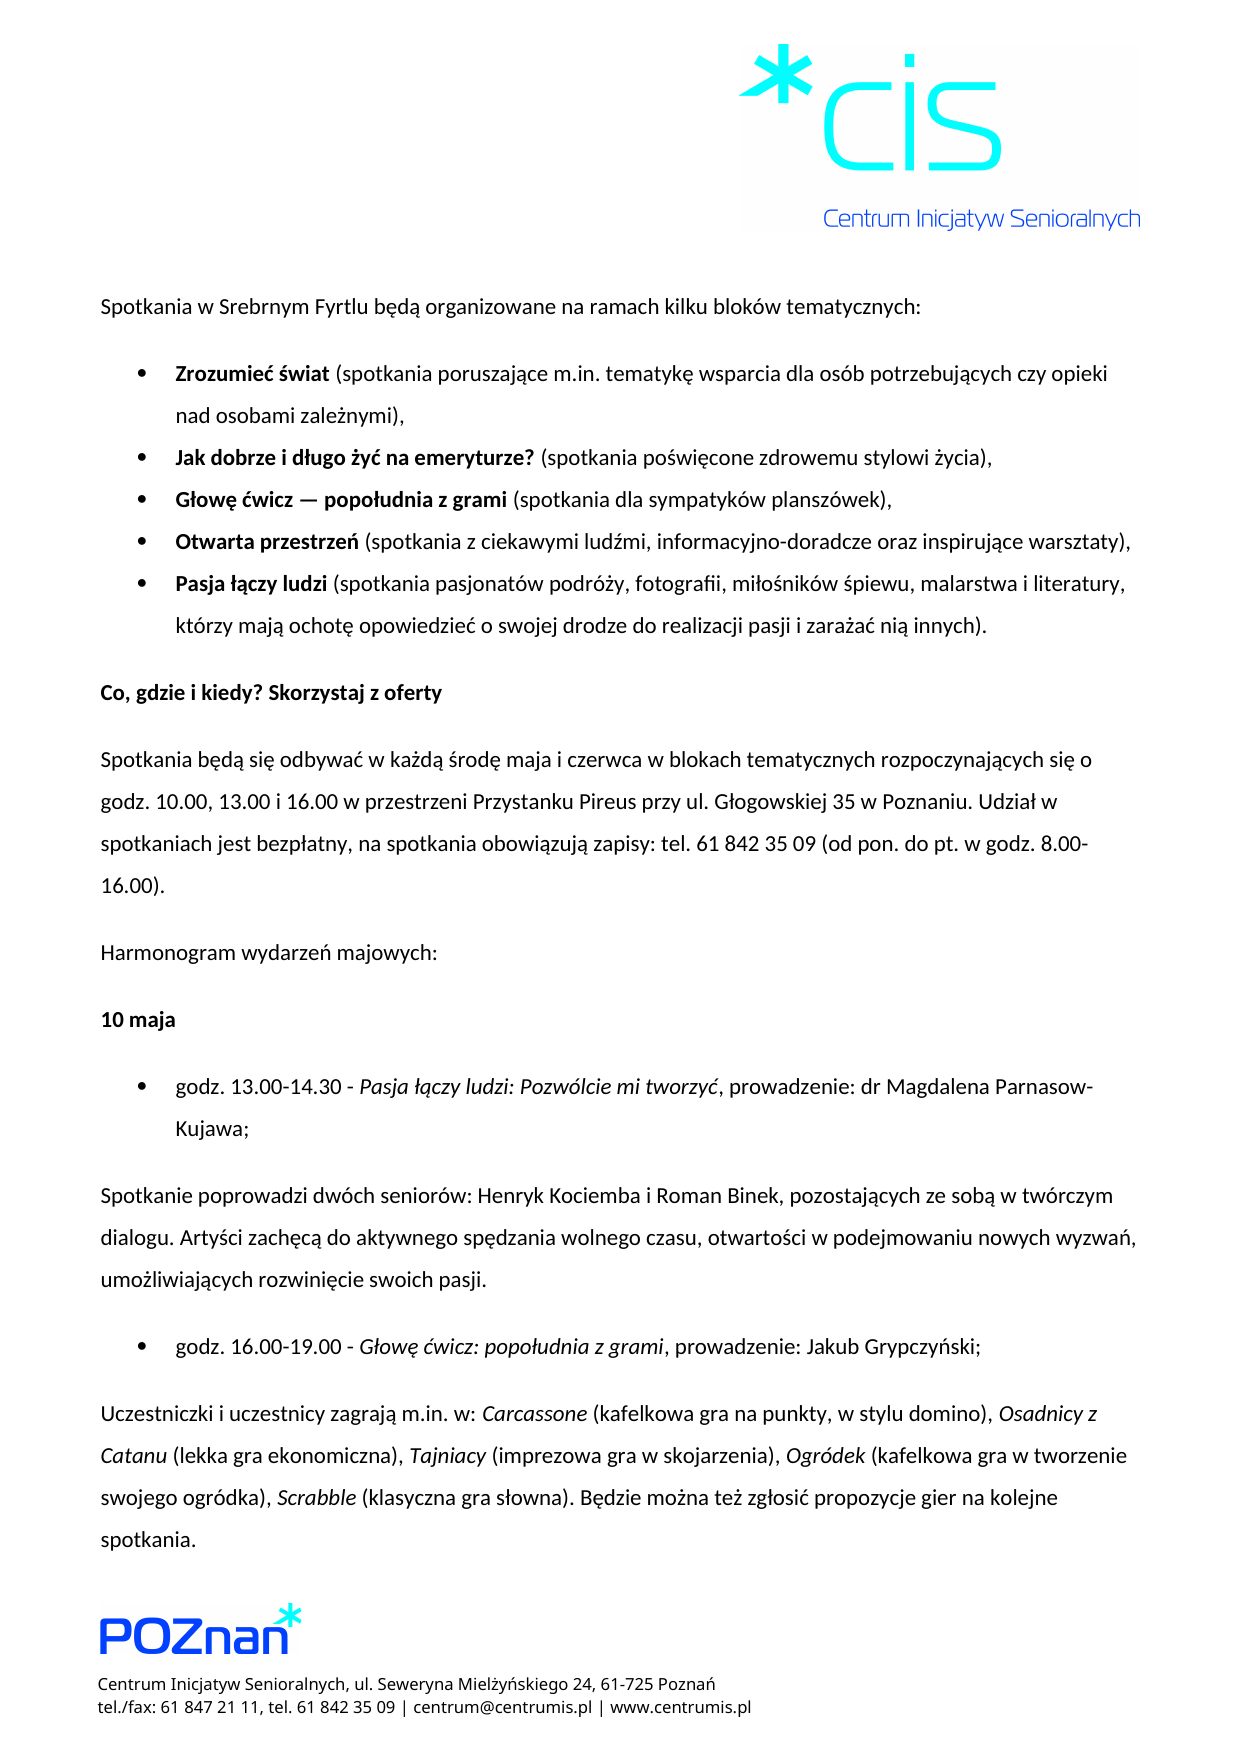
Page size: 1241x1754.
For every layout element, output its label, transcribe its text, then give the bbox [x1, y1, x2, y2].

text 10 maja [100, 1005, 1140, 1033]
list Zrozumieć świat (spotkania poruszające m.in. tematykę wsparcia dla osób potrzebujących czy opieki nad osobami zależnymi), [138, 359, 1140, 429]
list Jak dobrze i długo żyć na emeryturze? (spotkania poświęcone zdrowemu stylowi życia), [138, 443, 1140, 471]
text Harmonogram wydarzeń majowych: [100, 938, 1140, 966]
picture [738, 44, 1140, 231]
list godz. 16.00-19.00 - Głowę ćwicz: popołudnia z grami, prowadzenie: Jakub Grypczyński; [138, 1332, 1140, 1360]
text Spotkania będą się odbywać w każdą środę maja i czerwca w blokach tematycznych rozpoczynających się o godz. 10.00, 13.00 i 16.00 w przestrzeni Przystanku Pireus przy ul. Głogowskiej 35 w Poznaniu. Udział w spotkaniach jest bezpłatny, na spotkania obowiązują zapisy: tel. 61 842 35 09 (od pon. do pt. w godz. 8.00-16.00). [100, 745, 1140, 899]
list Otwarta przestrzeń (spotkania z ciekawymi ludźmi, informacyjno-doradcze oraz inspirujące warsztaty), [138, 527, 1140, 555]
text Co, gdzie i kiedy? Skorzystaj z oferty [100, 678, 1140, 706]
text Spotkanie poprowadzi dwóch seniorów: Henryk Kociemba i Roman Binek, pozostających ze sobą w twórczym dialogu. Artyści zachęcą do aktywnego spędzania wolnego czasu, otwartości w podejmowaniu nowych wyzwań, umożliwiających rozwinięcie swoich pasji. [100, 1181, 1140, 1293]
list Głowę ćwicz — popołudnia z grami (spotkania dla sympatyków planszówek), [138, 485, 1140, 513]
text Uczestniczki i uczestnicy zagrają m.in. w: Carcassone (kafelkowa gra na punkty, w stylu domino), Osadnicy z Catanu (lekka gra ekonomiczna), Tajniacy (imprezowa gra w skojarzenia), Ogródek (kafelkowa gra w tworzenie swojego ogródka), Scrabble (klasyczna gra słowna). Będzie można też zgłosić propozycje gier na kolejne spotkania. [100, 1399, 1140, 1553]
picture [100, 1603, 302, 1654]
text Spotkania w Srebrnym Fyrtlu będą organizowane na ramach kilku bloków tematycznych: [100, 292, 1140, 320]
list godz. 13.00-14.30 - Pasja łączy ludzi: Pozwólcie mi tworzyć, prowadzenie: dr Magdalena Parnasow-Kujawa; [138, 1072, 1140, 1142]
list Pasja łączy ludzi (spotkania pasjonatów podróży, fotografii, miłośników śpiewu, malarstwa i literatury, którzy mają ochotę opowiedzieć o swojej drodze do realizacji pasji i zarażać nią innych). [138, 569, 1140, 639]
